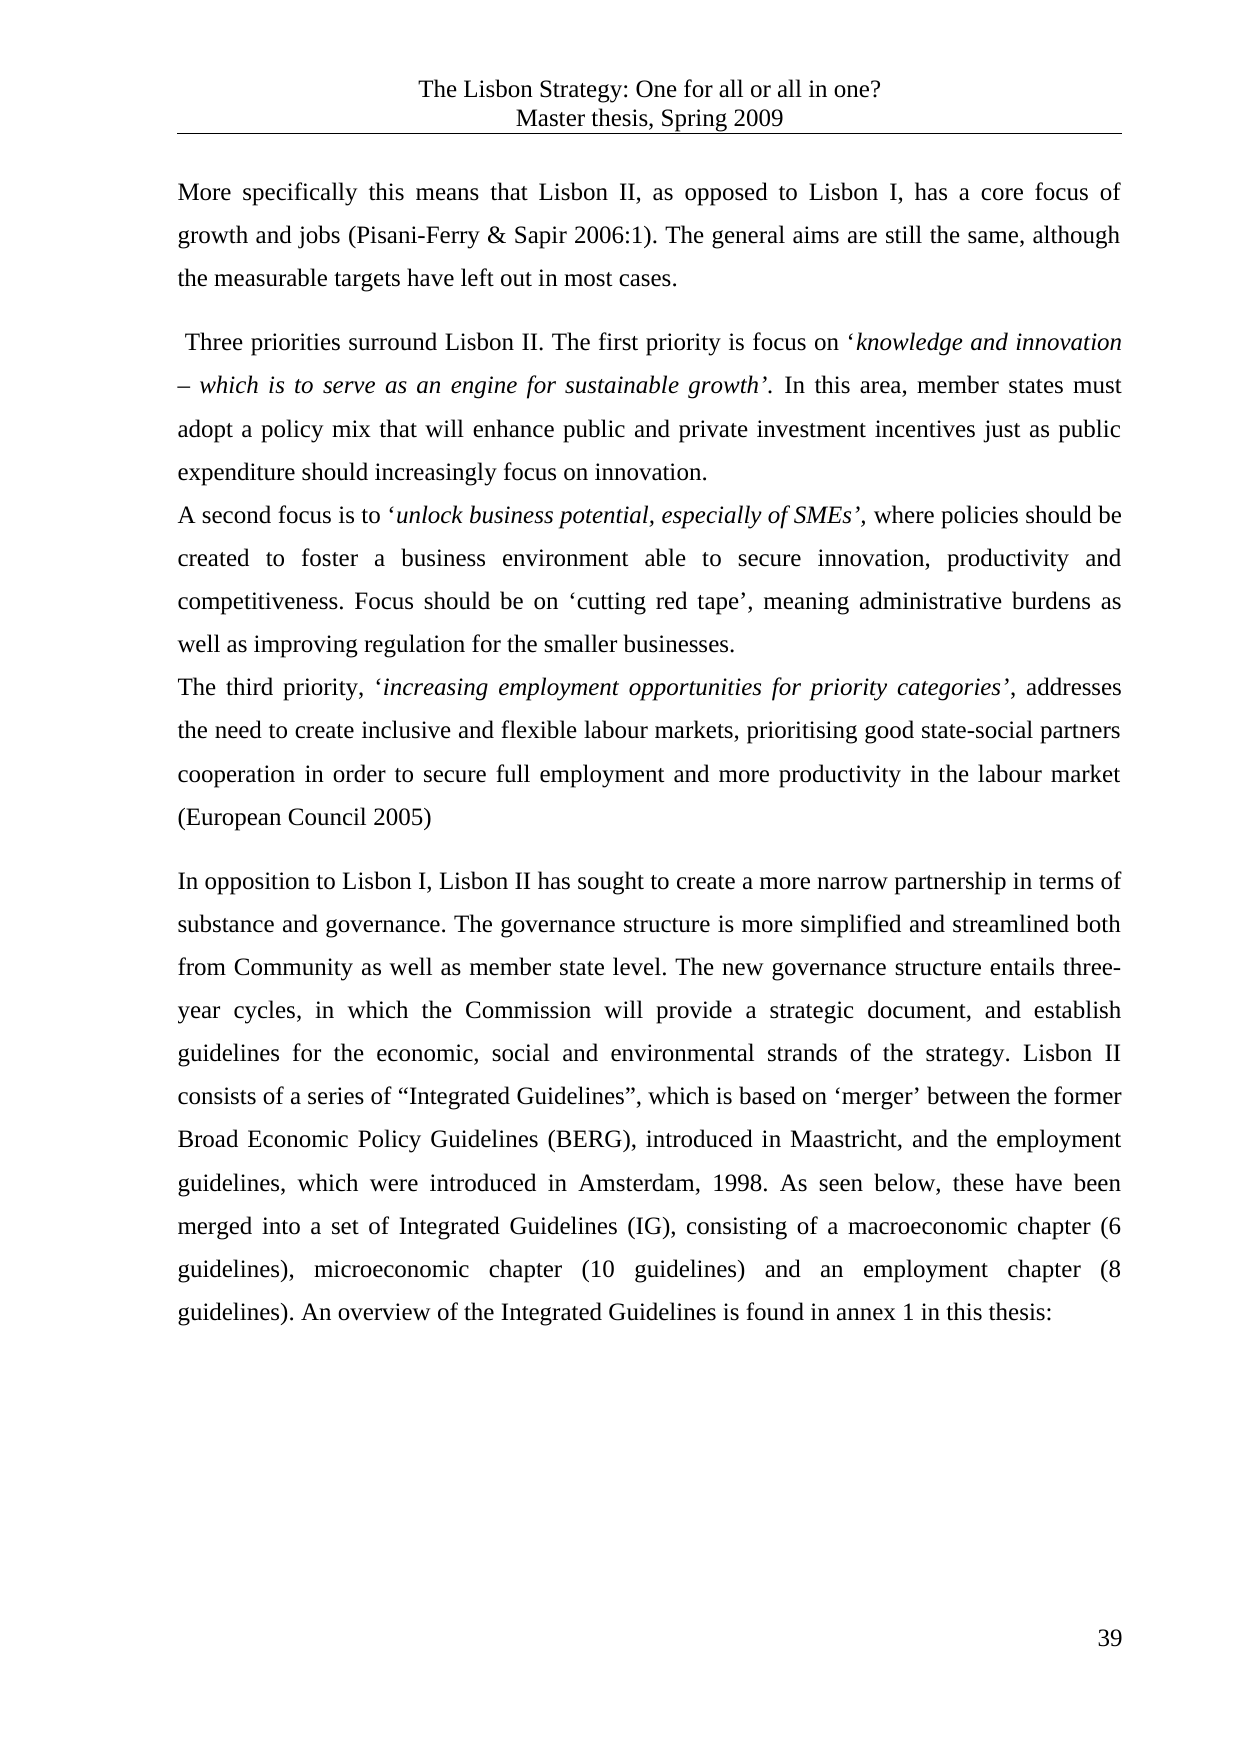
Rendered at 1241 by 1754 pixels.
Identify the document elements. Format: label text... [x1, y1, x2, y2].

text More specifically this means that Lisbon II, as opposed to Lisbon I, has a core focus of growth and jobs (Pisani-Ferry & Sapir 2006:1). The general aims are still the same, although the measurable targets have left out in most cases. [177, 177, 1122, 292]
text Three priorities surround Lisbon II. The first priority is focus on ‘knowledge and innovation – which is to serve as an engine for sustainable growth’. In this area, member states must adopt a policy mix that will enhance public and private investment incentives just as public expenditure should increasingly focus on innovation. [177, 327, 1122, 486]
text A second focus is to ‘unlock business potential, especially of SMEs’, where policies should be created to foster a business environment able to secure innovation, productivity and competitiveness. Focus should be on ‘cutting red tape’, meaning administrative burdens as well as improving regulation for the smaller businesses. [177, 500, 1122, 658]
text The third priority, ‘increasing employment opportunities for priority categories’, addresses the need to create inclusive and flexible labour markets, prioritising good state-social partners cooperation in order to secure full employment and more productivity in the labour market (European Council 2005) [177, 672, 1122, 831]
text In opposition to Lisbon I, Lisbon II has sought to create a more narrow partnership in terms of substance and governance. The governance structure is more simplified and streamlined both from Community as well as member state level. The new governance structure entails three-year cycles, in which the Commission will provide a strategic document, and establish guidelines for the economic, social and environmental strands of the strategy. Lisbon II consists of a series of “Integrated Guidelines”, which is based on ‘merger’ between the former Broad Economic Policy Guidelines (BERG), introduced in Maastricht, and the employment guidelines, which were introduced in Amsterdam, 1998. As seen below, these have been merged into a set of Integrated Guidelines (IG), consisting of a macroeconomic chapter (6 guidelines), microeconomic chapter (10 guidelines) and an employment chapter (8 guidelines). An overview of the Integrated Guidelines is found in annex 1 in this thesis: [177, 866, 1122, 1326]
